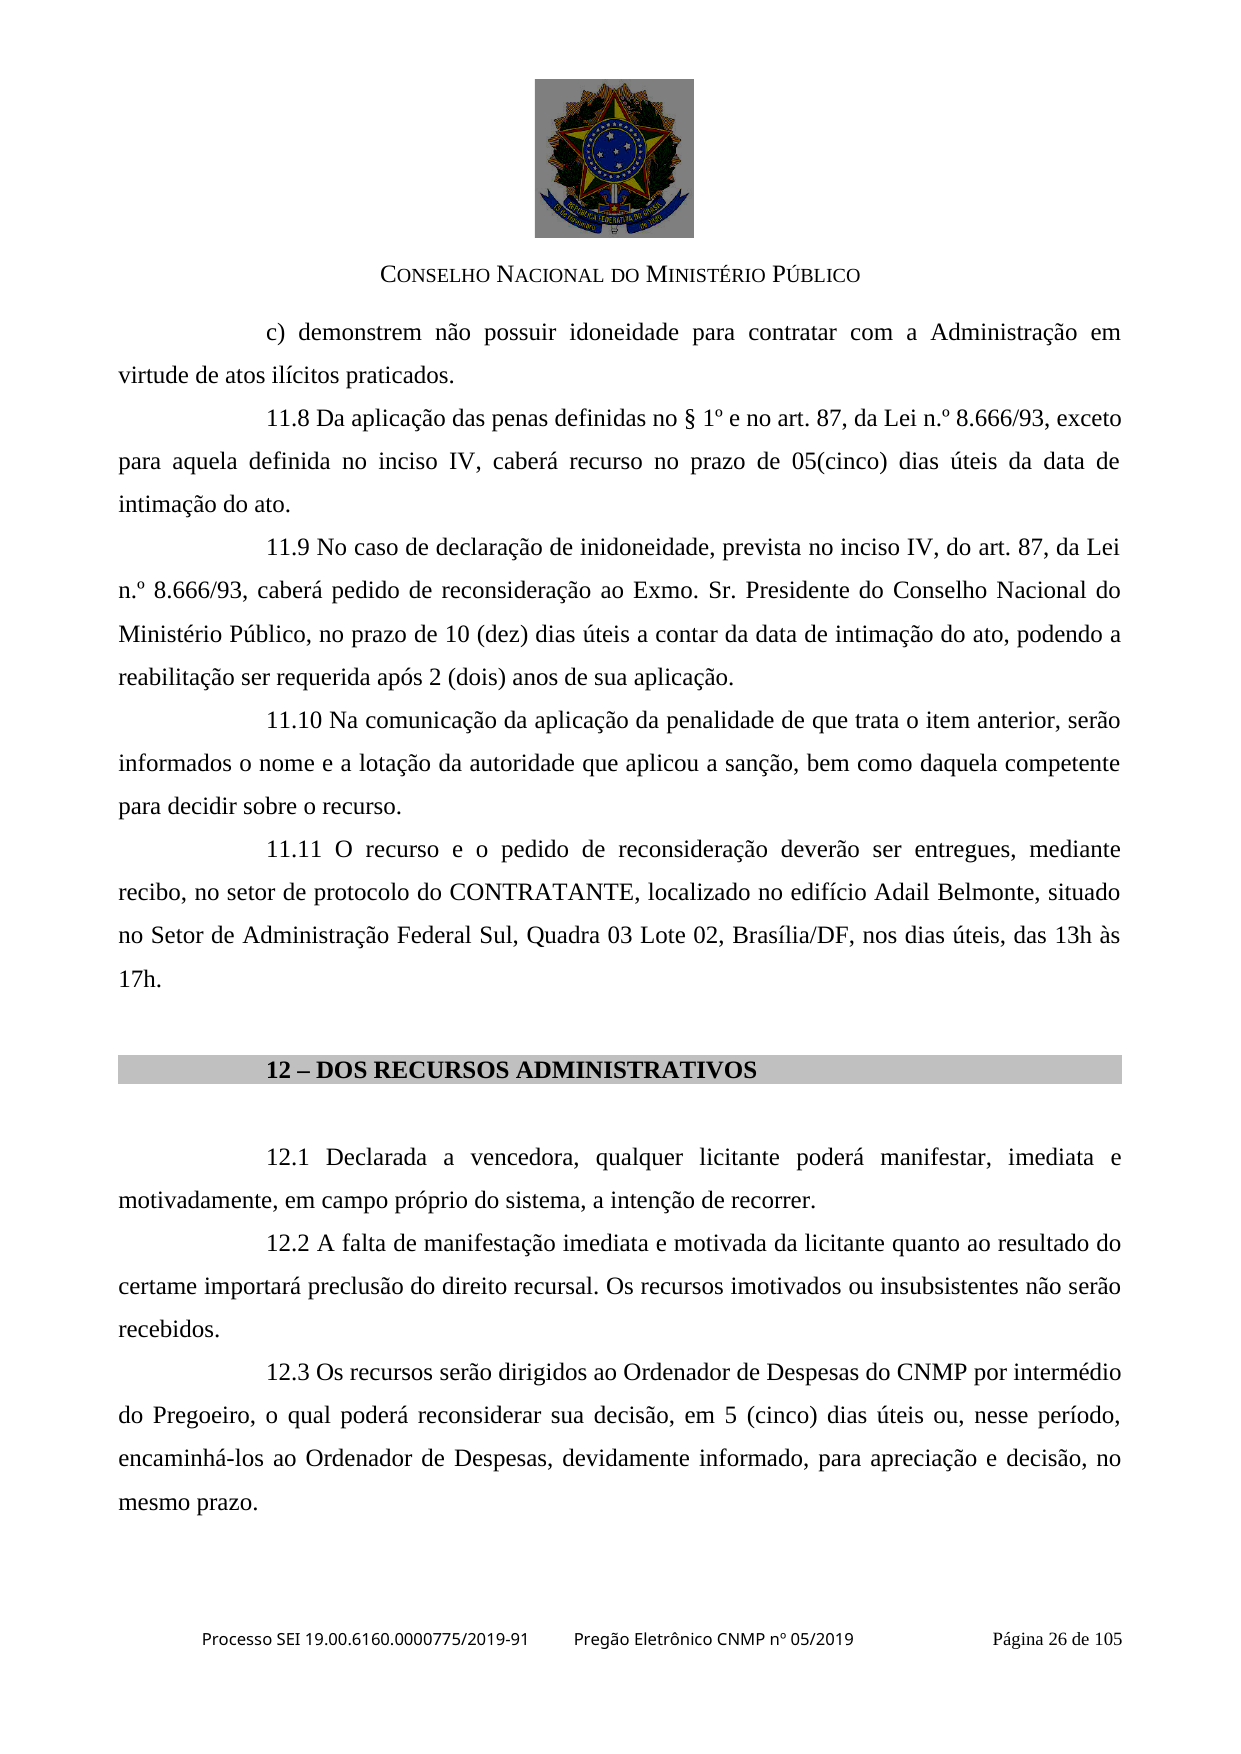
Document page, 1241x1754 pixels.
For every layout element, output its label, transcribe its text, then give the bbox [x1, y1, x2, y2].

text c) demonstrem não possuir idoneidade para contratar com a Administração em virtude de atos ilícitos praticados. [118, 317, 1122, 389]
text 12.3 Os recursos serão dirigidos ao Ordenador de Despesas do CNMP por intermédio do Pregoeiro, o qual poderá reconsiderar sua decisão, em 5 (cinco) dias úteis ou, nesse período, encaminhá-los ao Ordenador de Despesas, devidamente informado, para apreciação e decisão, no mesmo prazo. [118, 1357, 1122, 1515]
text 12.1 Declarada a vencedora, qualquer licitante poderá manifestar, imediata e motivadamente, em campo próprio do sistema, a intenção de recorrer. [118, 1142, 1122, 1213]
text 11.11 O recurso e o pedido de reconsideração deverão ser entregues, mediante recibo, no setor de protocolo do CONTRATANTE, localizado no edifício Adail Belmonte, situado no Setor de Administração Federal Sul, Quadra 03 Lote 02, Brasília/DF, nos dias úteis, das 13h às 17h. [118, 834, 1122, 992]
text 11.9 No caso de declaração de inidoneidade, prevista no inciso IV, do art. 87, da Lei n.º 8.666/93, caberá pedido de reconsideração ao Exmo. Sr. Presidente do Conselho Nacional do Ministério Público, no prazo de 10 (dez) dias úteis a contar da data de intimação do ato, podendo a reabilitação ser requerida após 2 (dois) anos de sua aplicação. [118, 532, 1122, 691]
text 12.2 A falta de manifestação imediata e motivada da licitante quanto ao resultado do certame importará preclusão do direito recursal. Os recursos imotivados ou insubsistentes não serão recebidos. [118, 1228, 1122, 1343]
text 12 – DOS RECURSOS ADMINISTRATIVOS [118, 1055, 1122, 1084]
text 11.10 Na comunicação da aplicação da penalidade de que trata o item anterior, serão informados o nome e a lotação da autoridade que aplicou a sanção, bem como daquela competente para decidir sobre o recurso. [118, 705, 1122, 820]
text 11.8 Da aplicação das penas definidas no § 1º e no art. 87, da Lei n.º 8.666/93, exceto para aquela definida no inciso IV, caberá recurso no prazo de 05(cinco) dias úteis da data de intimação do ato. [118, 403, 1122, 518]
